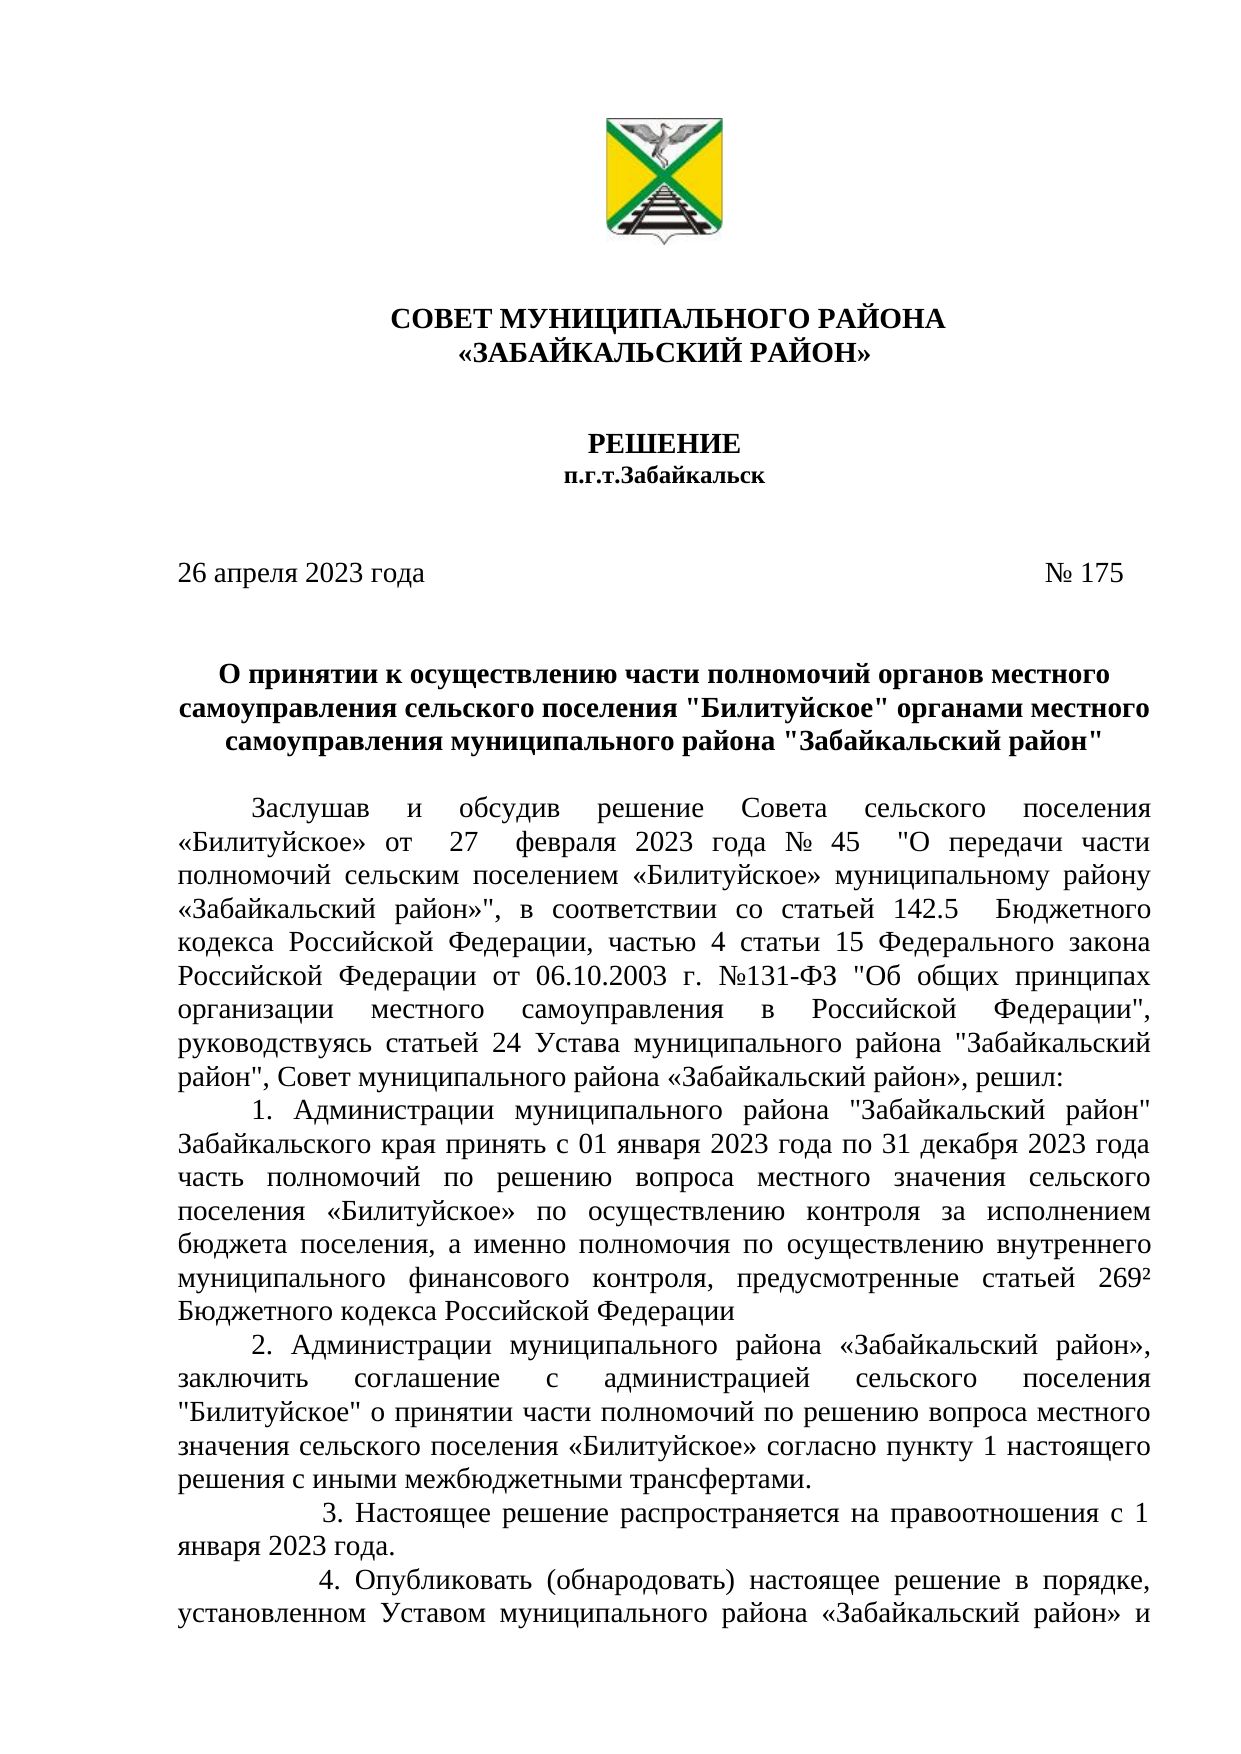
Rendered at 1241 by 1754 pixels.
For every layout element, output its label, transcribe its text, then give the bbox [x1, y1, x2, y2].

picture [606, 118, 723, 245]
title СОВЕТ МУНИЦИПАЛЬНОГО РАЙОНА «ЗАБАЙКАЛЬСКИЙ РАЙОН» [177, 302, 1152, 369]
text Заслушав и обсудив решение Совета сельского поселения «Билитуйское» от 27 февраля 2023 года № 45 "О передачи части полномочий сельским поселением «Билитуйское» муниципальному району «Забайкальский район»", в соответствии со статьей 142.5 Бюджетного кодекса Российской Федерации, частью 4 статьи 15 Федерального закона Российской Федерации от 06.10.2003 г. №131-ФЗ "Об общих принципах организации местного самоуправления в Российской Федерации", руководствуясь статьей 24 Устава муниципального района "Забайкальский район", Совет муниципального района «Забайкальский район», решил: [177, 790, 1152, 1092]
title п.г.т.Забайкальск [177, 460, 1152, 488]
text 2. Администрации муниципального района «Забайкальский район», заключить соглашение с администрацией сельского поселения "Билитуйское" о принятии части полномочий по решению вопроса местного значения сельского поселения «Билитуйское» согласно пункту 1 настоящего решения с иными межбюджетными трансфертами. [177, 1327, 1152, 1495]
text 1. Администрации муниципального района "Забайкальский район" Забайкальского края принять с 01 января 2023 года по 31 декабря 2023 года часть полномочий по решению вопроса местного значения сельского поселения «Билитуйское» по осуществлению контроля за исполнением бюджета поселения, а именно полномочия по осуществлению внутреннего муниципального финансового контроля, предусмотренные статьей 269² Бюджетного кодекса Российской Федерации [177, 1293, 1152, 1327]
text О принятии к осуществлению части полномочий органов местного самоуправления сельского поселения "Билитуйское" органами местного самоуправления муниципального района "Забайкальский район" [177, 656, 1152, 757]
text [177, 1562, 1152, 1629]
text 1. Администрации муниципального района "Забайкальский район" Забайкальского края принять с 01 января 2023 года по 31 декабря 2023 года часть полномочий по решению вопроса местного значения сельского поселения «Билитуйское» по осуществлению контроля за исполнением бюджета поселения, а именно полномочия по осуществлению внутреннего муниципального финансового контроля, предусмотренные статьей 269² Бюджетного кодекса Российской Федерации [177, 1092, 1152, 1260]
title 26 апреля 2023 года № 175 [177, 556, 1152, 589]
text 3. Настоящее решение распространяется на правоотношения с 1 января 2023 года. [177, 1495, 1152, 1562]
title РЕШЕНИЕ [177, 426, 1152, 460]
